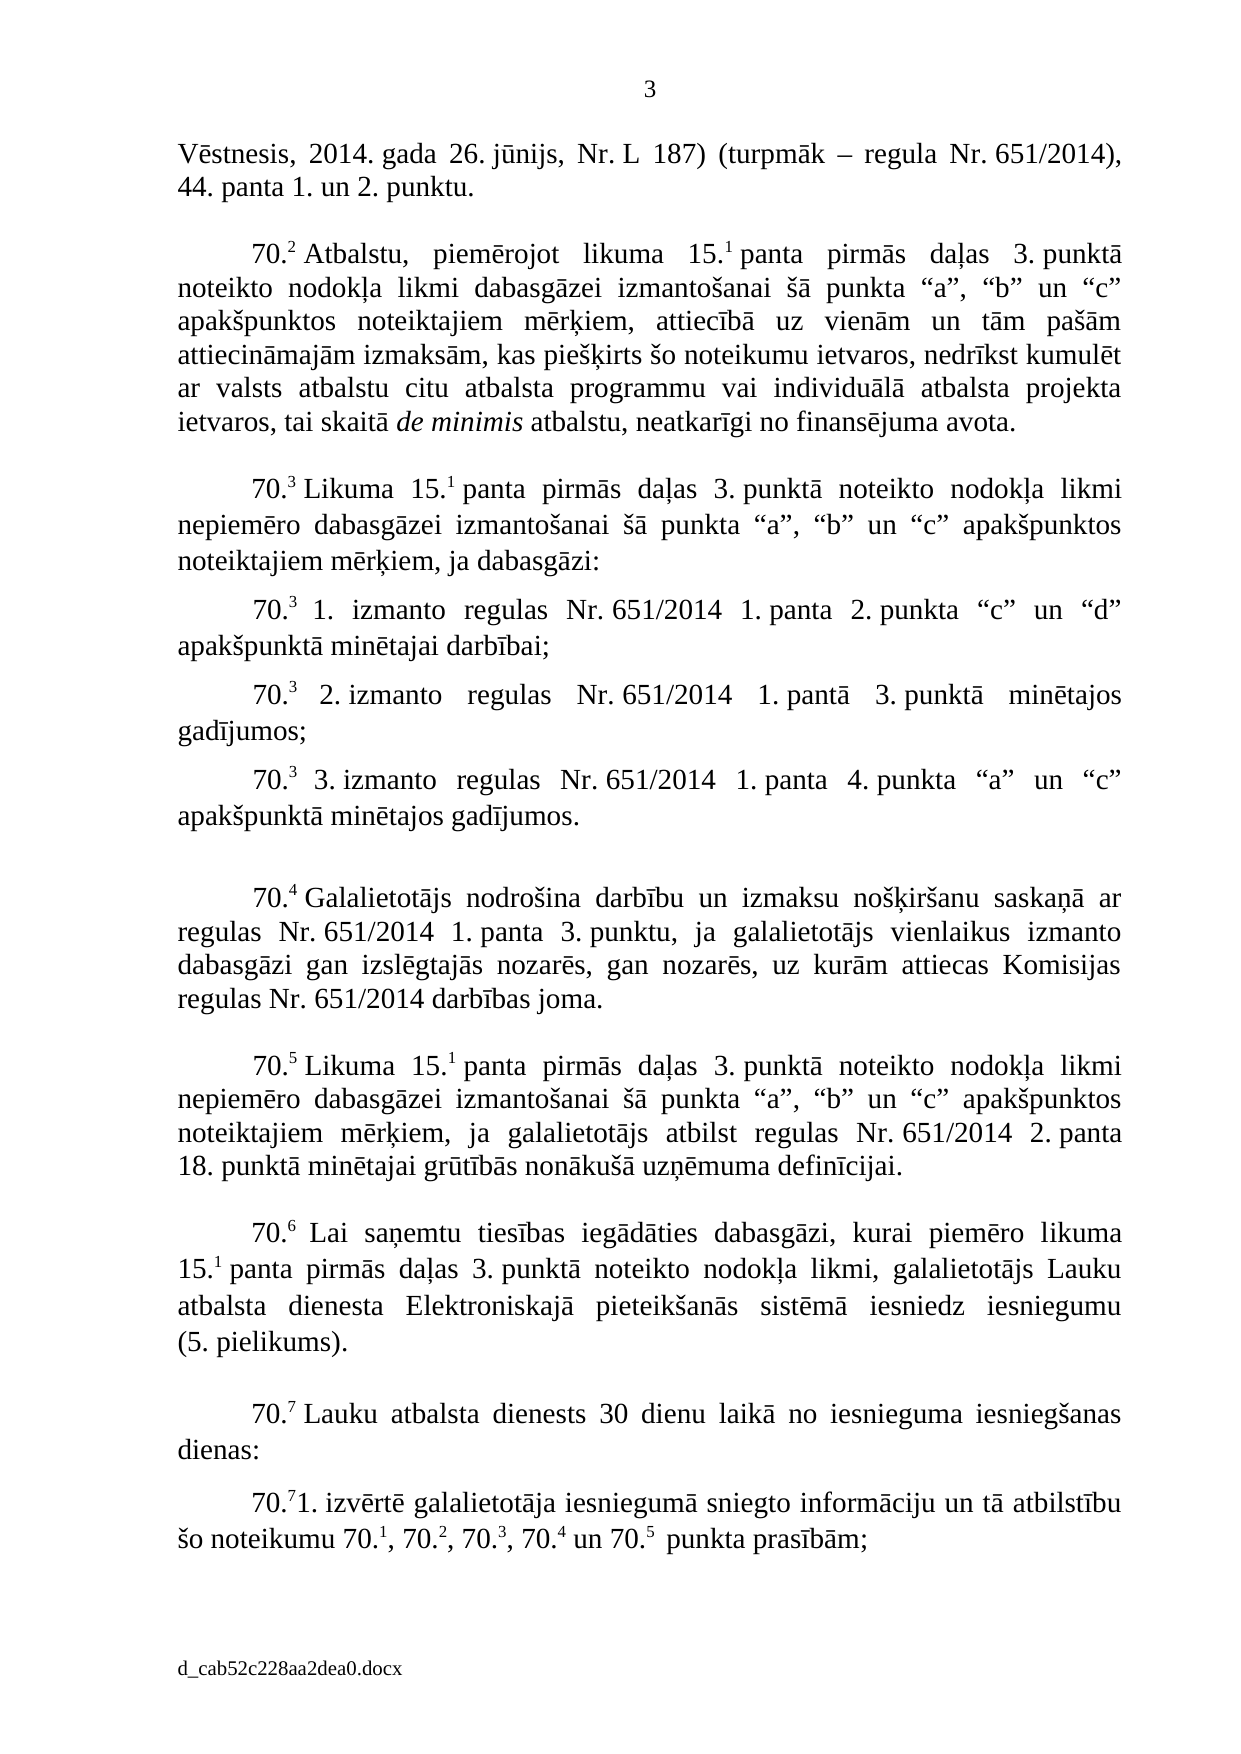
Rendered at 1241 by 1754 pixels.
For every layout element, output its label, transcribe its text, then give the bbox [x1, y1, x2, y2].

text 70.4 Galalietotājs nodrošina darbību un izmaksu nošķiršanu saskaņā ar regulas Nr. 651/2014 1. panta 3. punktu, ja galalietotājs vienlaikus izmanto dabasgāzi gan izslēgtajās nozarēs, gan nozarēs, uz kurām attiecas Komisijas regulas Nr. 651/2014 darbības joma. [177, 880, 1122, 1014]
text 70.3 1. izmanto regulas Nr. 651/2014 1. panta 2. punkta “c” un “d” apakšpunktā minētajai darbībai; [177, 592, 1122, 662]
text 70.5 Likuma 15.1 panta pirmās daļas 3. punktā noteikto nodokļa likmi nepiemēro dabasgāzei izmantošanai šā punkta “a”, “b” un “c” apakšpunktos noteiktajiem mērķiem, ja galalietotājs atbilst regulas Nr. 651/2014 2. panta 18. punktā minētajai grūtībās nonākušā uzņēmuma definīcijai. [177, 1048, 1122, 1182]
text 70.7 Lauku atbalsta dienests 30 dienu laikā no iesnieguma iesniegšanas dienas: [177, 1396, 1122, 1466]
text 70.3 Likuma 15.1 panta pirmās daļas 3. punktā noteikto nodokļa likmi nepiemēro dabasgāzei izmantošanai šā punkta “a”, “b” un “c” apakšpunktos noteiktajiem mērķiem, ja dabasgāzi: [177, 471, 1122, 577]
text 70.3 3. izmanto regulas Nr. 651/2014 1. panta 4. punkta “a” un “c” apakšpunktā minētajos gadījumos. [177, 762, 1122, 831]
text 70.3 2. izmanto regulas Nr. 651/2014 1. pantā 3. punktā minētajos gadījumos; [177, 677, 1122, 747]
text 70.71. izvērtē galalietotāja iesniegumā sniegto informāciju un tā atbilstību šo noteikumu 70.1, 70.2, 70.3, 70.4 un 70.5 punkta prasībām; [177, 1485, 1122, 1555]
text 70.2 Atbalstu, piemērojot likuma 15.1 panta pirmās daļas 3. punktā noteikto nodokļa likmi dabasgāzei izmantošanai šā punkta “a”, “b” un “c” apakšpunktos noteiktajiem mērķiem, attiecībā uz vienām un tām pašām attiecināmajām izmaksām, kas piešķirts šo noteikumu ietvaros, nedrīkst kumulēt ar valsts atbalstu citu atbalsta programmu vai individuālā atbalsta projekta ietvaros, tai skaitā de minimis atbalstu, neatkarīgi no finansējuma avota. [177, 236, 1122, 438]
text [177, 136, 1122, 203]
text 70.6 Lai saņemtu tiesības iegādāties dabasgāzi, kurai piemēro likuma 15.1 panta pirmās daļas 3. punktā noteikto nodokļa likmi, galalietotājs Lauku atbalsta dienesta Elektroniskajā pieteikšanās sistēmā iesniedz iesniegumu (5. pielikums). [177, 1216, 1122, 1357]
